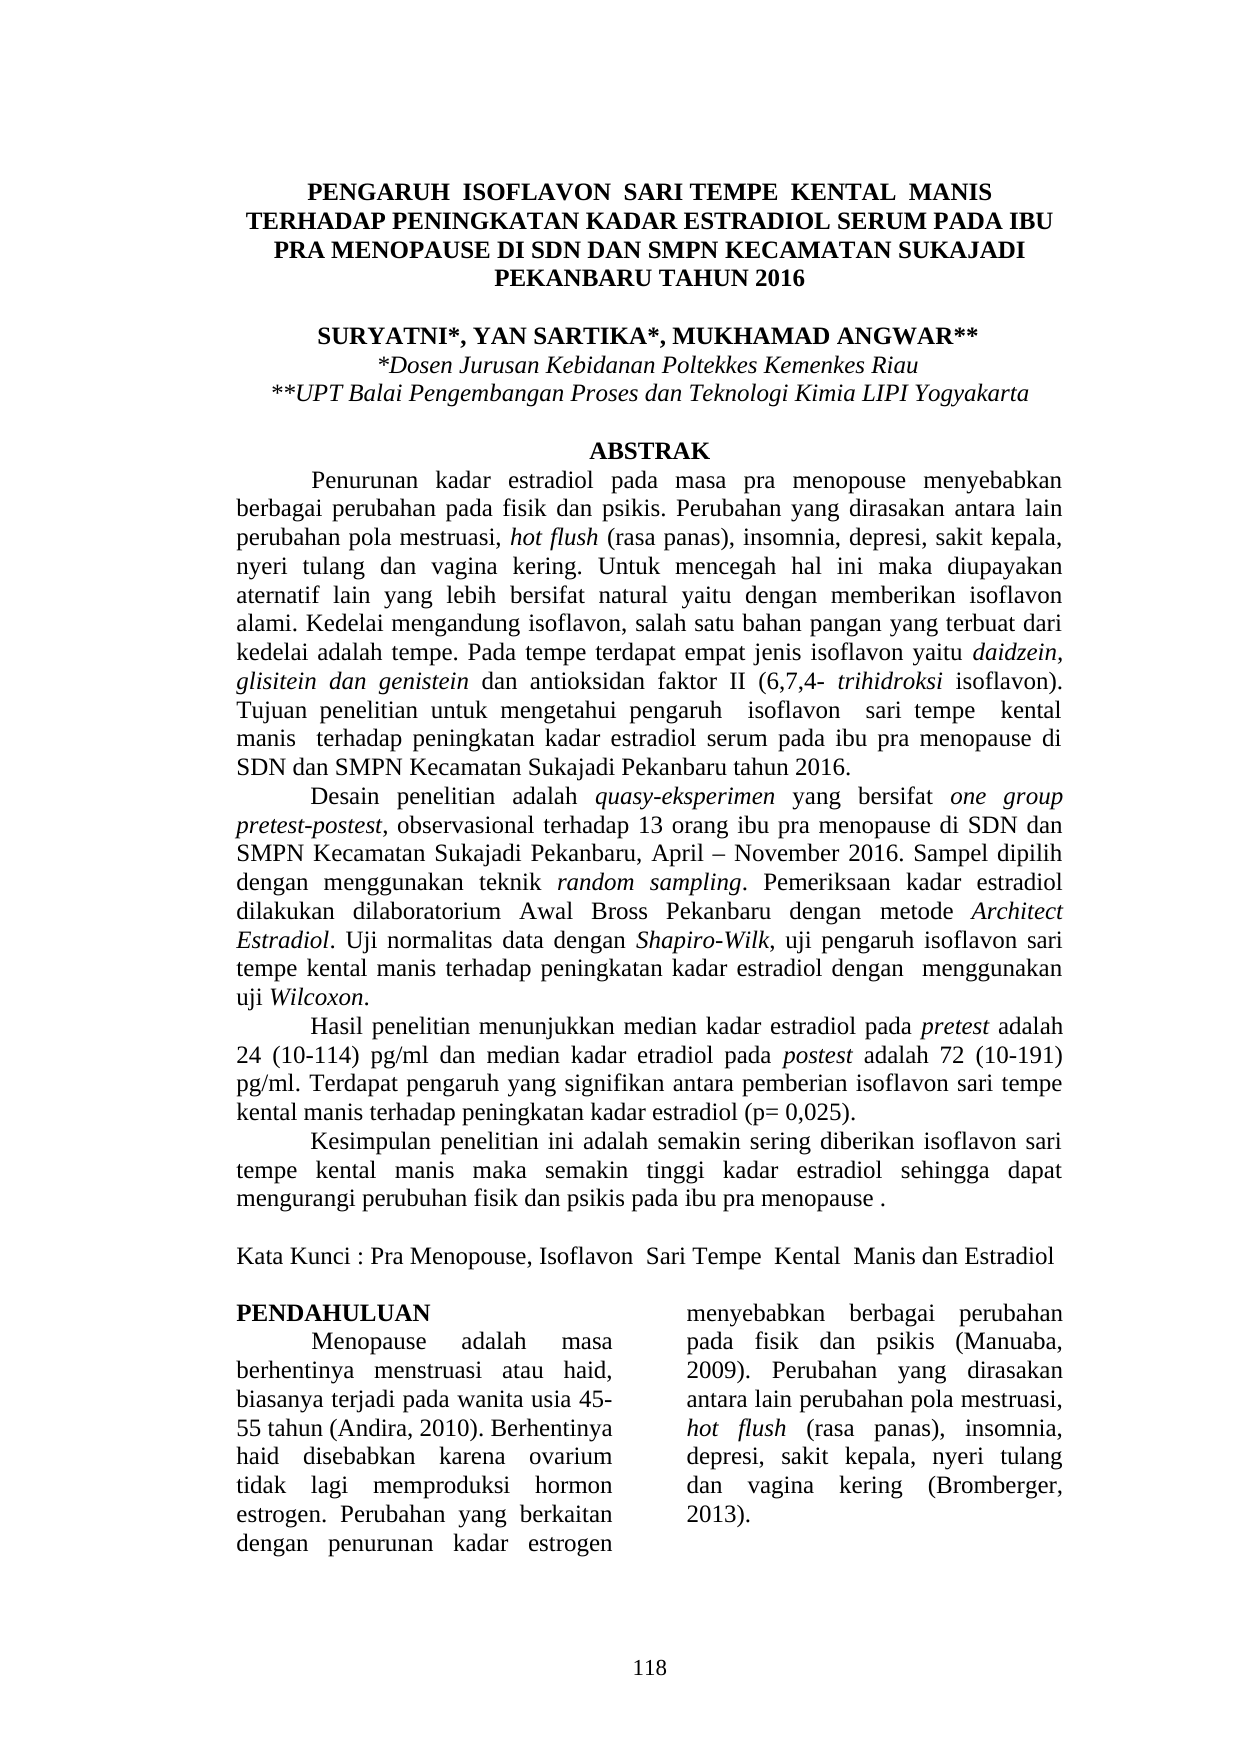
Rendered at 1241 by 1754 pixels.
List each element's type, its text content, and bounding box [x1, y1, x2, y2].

text Kata Kunci : Pra Menopouse, Isoflavon Sari Tempe Kental Manis dan Estradiol [236, 1241, 1063, 1270]
text PENGARUH ISOFLAVON SARI TEMPE KENTAL MANIS TERHADAP PENINGKATAN KADAR ESTRADIOL SERUM PADA IBU PRA MENOPAUSE DI SDN DAN SMPN KECAMATAN SUKAJADI PEKANBARU TAHUN 2016 [236, 177, 1063, 292]
text *Dosen Jurusan Kebidanan Poltekkes Kemenkes Riau [236, 350, 1059, 378]
text Menopause adalah masa berhentinya menstruasi atau haid, biasanya terjadi pada wanita usia 45-55 tahun (Andira, 2010). Berhentinya haid disebabkan karena ovarium tidak lagi memproduksi hormon estrogen. Perubahan yang berkaitan dengan penurunan kadar estrogen menyebabkan berbagai perubahan pada fisik dan psikis (Manuaba, 2009). Perubahan yang dirasakan antara lain perubahan pola mestruasi, hot flush (rasa panas), insomnia, depresi, sakit kepala, nyeri tulang dan vagina kering (Bromberger, 2013). [686, 1298, 1063, 1528]
text SURYATNI*, YAN SARTIKA*, MUKHAMAD ANGWAR** [236, 321, 1059, 350]
text Desain penelitian adalah quasy-eksperimen yang bersifat one group pretest-postest, observasional terhadap 13 orang ibu pra menopause di SDN dan SMPN Kecamatan Sukajadi Pekanbaru, April – November 2016. Sampel dipilih dengan menggunakan teknik random sampling. Pemeriksaan kadar estradiol dilakukan dilaboratorium Awal Bross Pekanbaru dengan metode Architect Estradiol. Uji normalitas data dengan Shapiro-Wilk, uji pengaruh isoflavon sari tempe kental manis terhadap peningkatan kadar estradiol dengan menggunakan uji Wilcoxon. [236, 781, 1063, 1011]
text ABSTRAK [236, 436, 1063, 465]
text Hasil penelitian menunjukkan median kadar estradiol pada pretest adalah 24 (10-114) pg/ml dan median kadar etradiol pada postest adalah 72 (10-191) pg/ml. Terdapat pengaruh yang signifikan antara pemberian isoflavon sari tempe kental manis terhadap peningkatan kadar estradiol (p= 0,025). [236, 1011, 1063, 1126]
text Penurunan kadar estradiol pada masa pra menopouse menyebabkan berbagai perubahan pada fisik dan psikis. Perubahan yang dirasakan antara lain perubahan pola mestruasi, hot flush (rasa panas), insomnia, depresi, sakit kepala, nyeri tulang dan vagina kering. Untuk mencegah hal ini maka diupayakan aternatif lain yang lebih bersifat natural yaitu dengan memberikan isoflavon alami. Kedelai mengandung isoflavon, salah satu bahan pangan yang terbuat dari kedelai adalah tempe. Pada tempe terdapat empat jenis isoflavon yaitu daidzein, glisitein dan genistein dan antioksidan faktor II (6,7,4- trihidroksi isoflavon). Tujuan penelitian untuk mengetahui pengaruh isoflavon sari tempe kental manis terhadap peningkatan kadar estradiol serum pada ibu pra menopause di SDN dan SMPN Kecamatan Sukajadi Pekanbaru tahun 2016. [236, 465, 1063, 781]
text PENDAHULUAN [236, 1298, 613, 1326]
text Kesimpulan penelitian ini adalah semakin sering diberikan isoflavon sari tempe kental manis maka semakin tinggi kadar estradiol sehingga dapat mengurangi perubuhan fisik dan psikis pada ibu pra menopause . [236, 1126, 1063, 1212]
text Menopause adalah masa berhentinya menstruasi atau haid, biasanya terjadi pada wanita usia 45-55 tahun (Andira, 2010). Berhentinya haid disebabkan karena ovarium tidak lagi memproduksi hormon estrogen. Perubahan yang berkaitan dengan penurunan kadar estrogen menyebabkan berbagai perubahan pada fisik dan psikis (Manuaba, 2009). Perubahan yang dirasakan antara lain perubahan pola mestruasi, hot flush (rasa panas), insomnia, depresi, sakit kepala, nyeri tulang dan vagina kering (Bromberger, 2013). [236, 1326, 613, 1556]
text **UPT Balai Pengembangan Proses dan Teknologi Kimia LIPI Yogyakarta [236, 378, 1063, 407]
